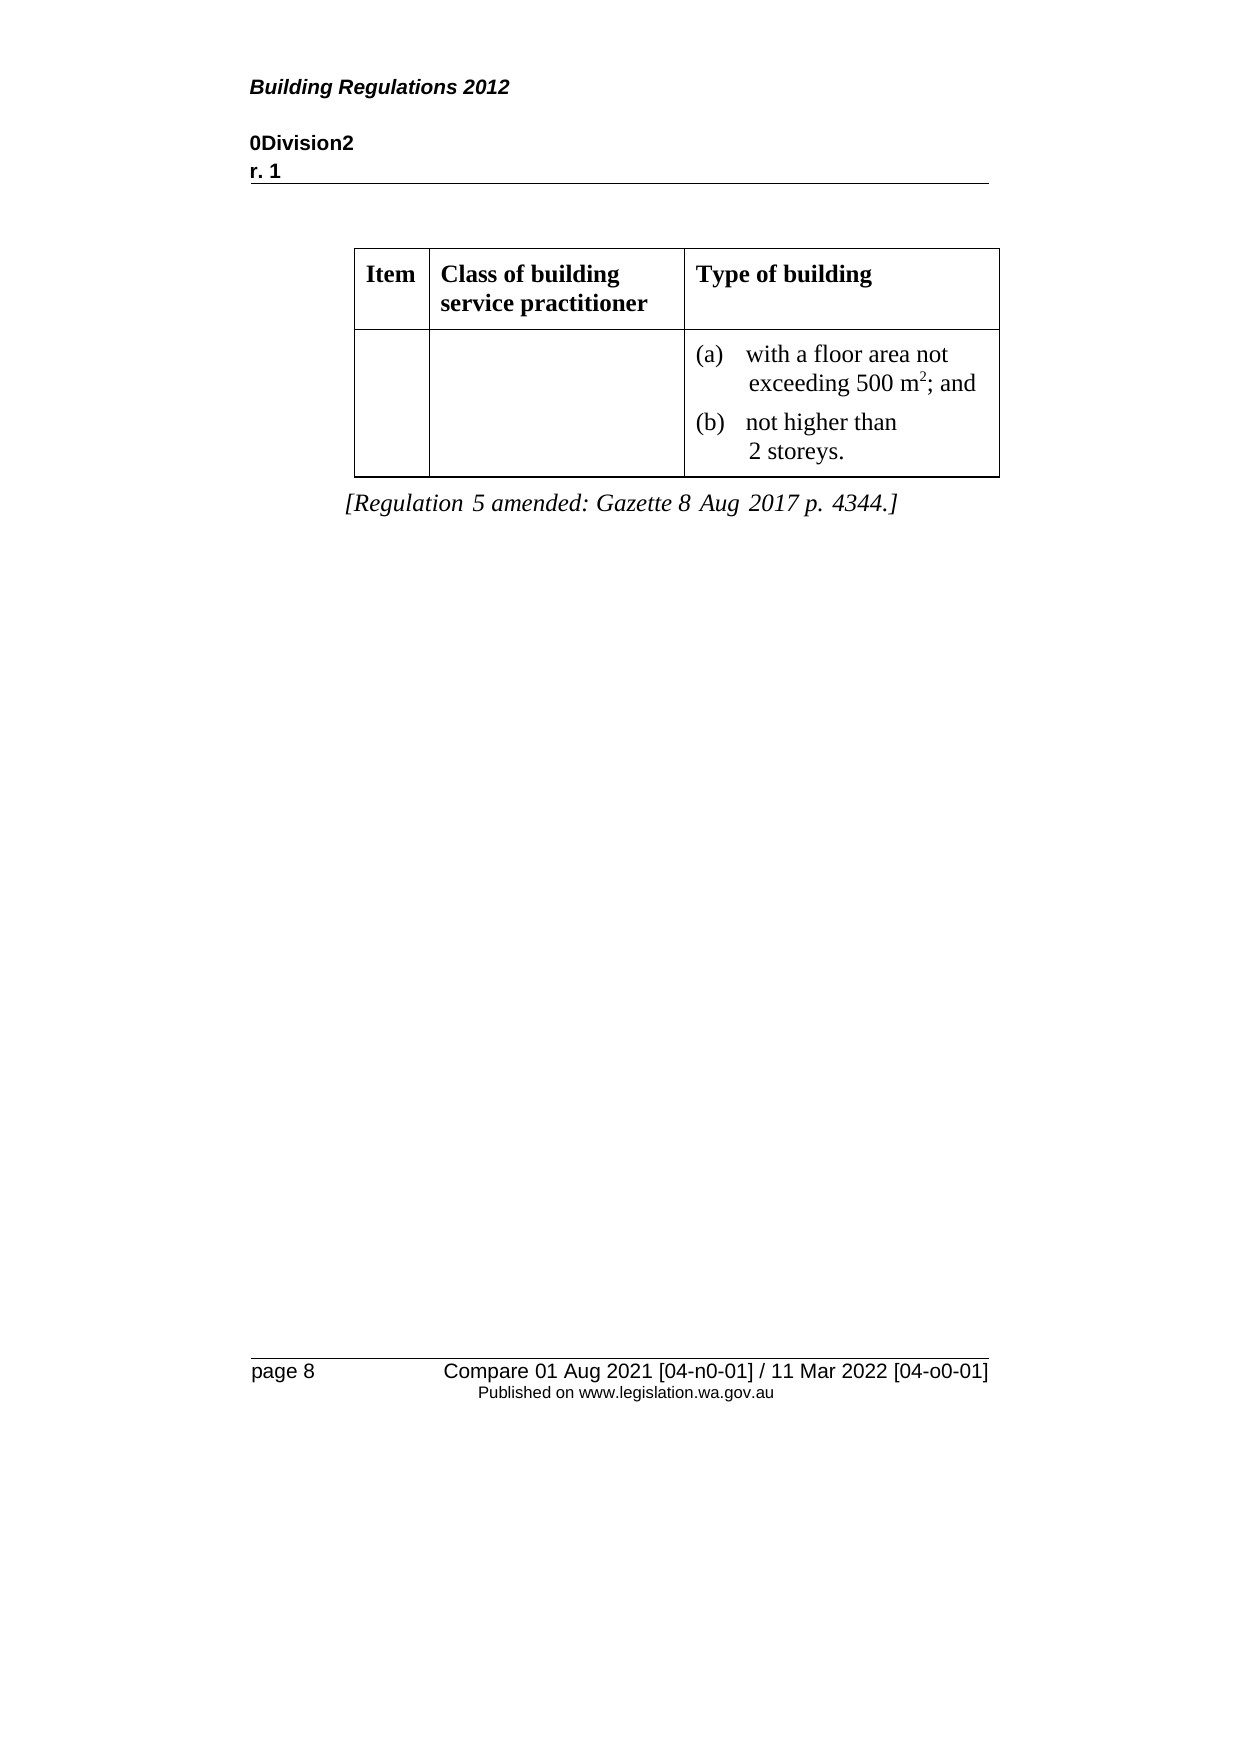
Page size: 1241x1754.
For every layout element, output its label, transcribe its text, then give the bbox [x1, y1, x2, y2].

table_cell [430, 330, 684, 476]
table_header Item [355, 249, 429, 329]
table_cell (a) with a floor area not exceeding 500 m2; and (b) not higher than 2 storeys. [685, 330, 999, 476]
text [Regulation 5 amended: Gazette 8 Aug 2017 p. 4344.] [251, 488, 989, 517]
table_header Type of building [685, 249, 999, 329]
table_header Class of building service practitioner [430, 249, 684, 329]
table_cell [355, 330, 429, 476]
